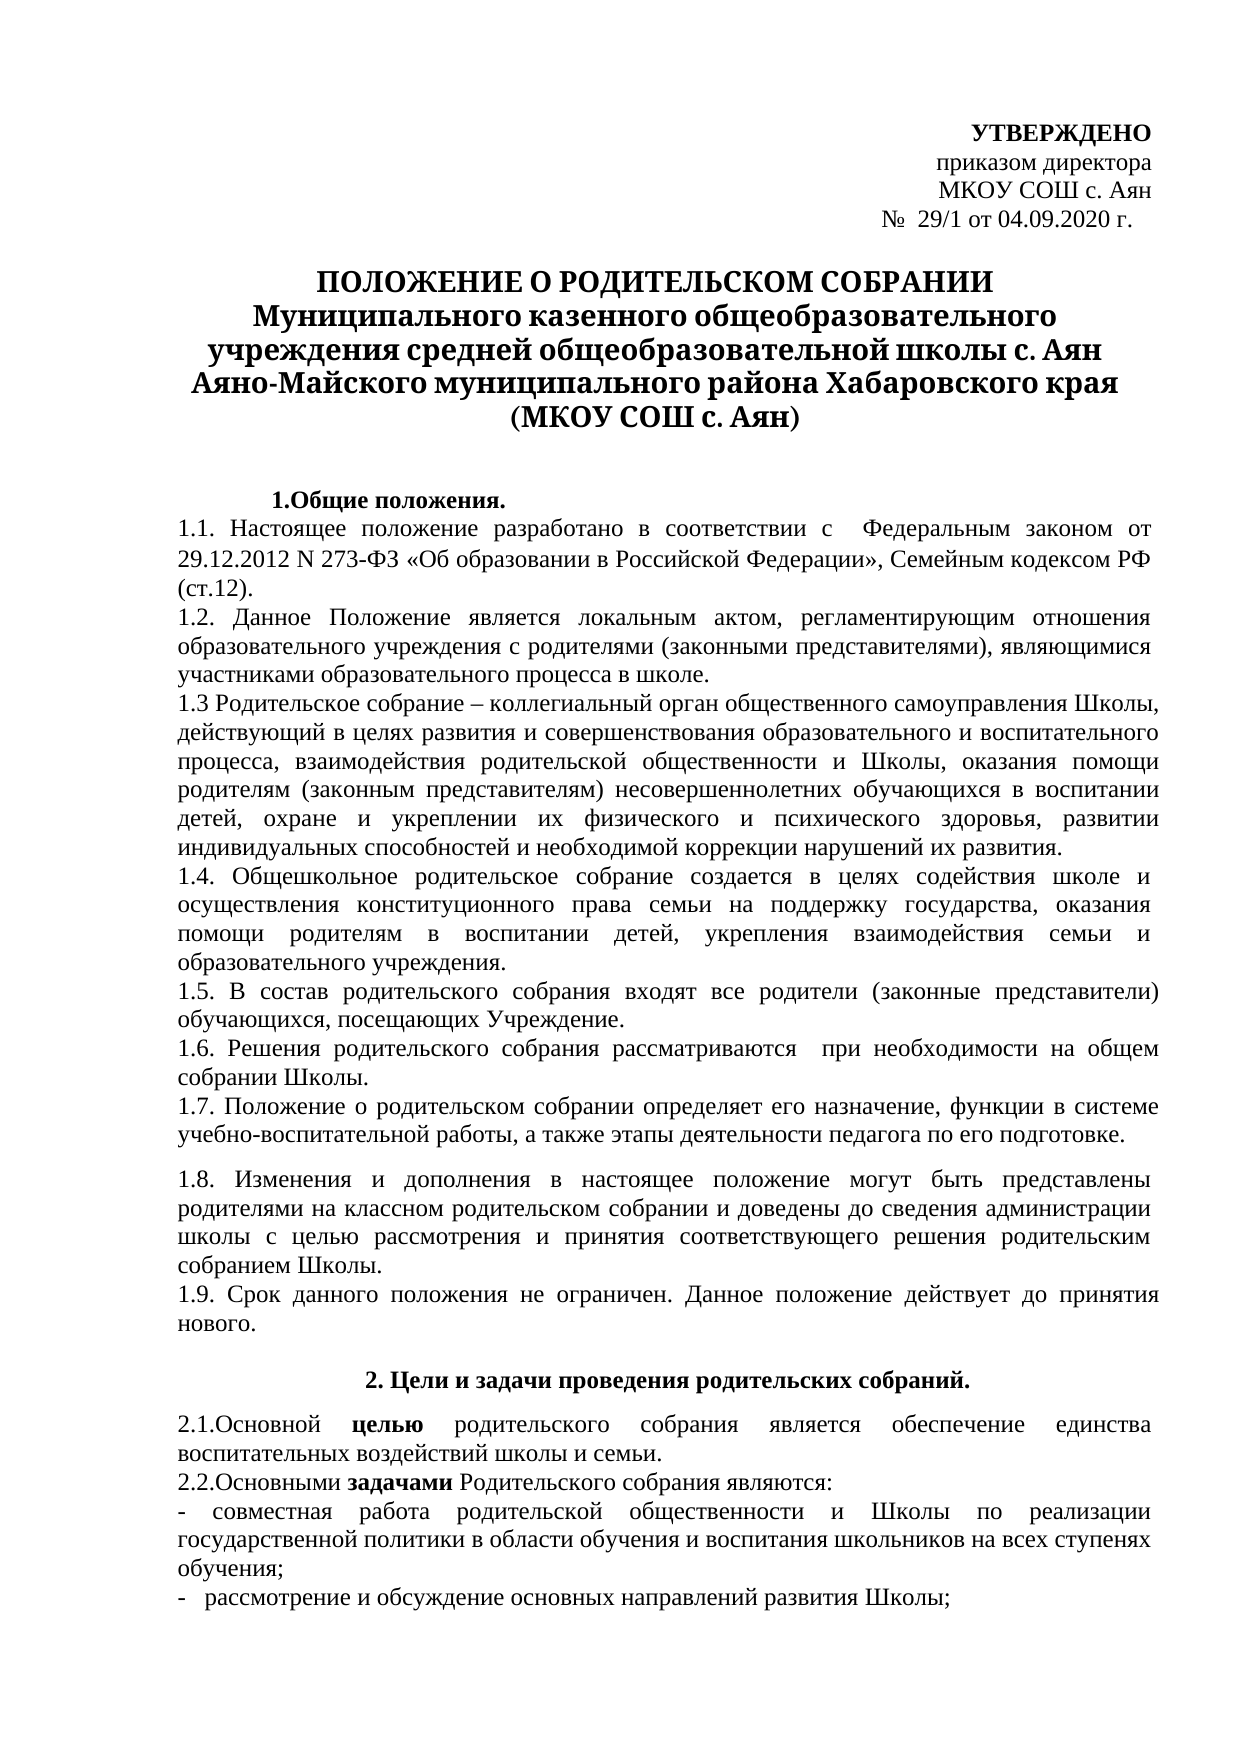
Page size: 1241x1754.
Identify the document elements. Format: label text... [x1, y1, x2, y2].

text 1.1. Настоящее положение разработано в соответствии с Федеральным законом от 29.12.2012 N 273-ФЗ «Об образовании в Российской Федерации», Семейным кодексом РФ (ст.12). [177, 513, 1152, 602]
text Муниципального казенного общеобразовательного учреждения средней общеобразовательной школы с. Аян Аяно-Майского муниципального района Хабаровского края (МКОУ СОШ с. Аян) [177, 300, 1133, 434]
text 1.3 Родительское собрание – коллегиальный орган общественного самоуправления Школы, действующий в целях развития и совершенствования образовательного и воспитательного процесса, взаимодействия родительской общественности и Школы, оказания помощи родителям (законным представителям) несовершеннолетних обучающихся в воспитании детей, охране и укреплении их физического и психического здоровья, развитии индивидуальных способностей и необходимой коррекции нарушений их развития. [177, 688, 1160, 861]
text 1.5. В состав родительского собрания входят все родители (законные представители) обучающихся, посещающих Учреждение. [177, 976, 1160, 1033]
text 1.4. Общешкольное родительское собрание создается в целях содействия школе и осуществления конституционного права семьи на поддержку государства, оказания помощи родителям в воспитании детей, укрепления взаимодействия семьи и образовательного учреждения. [177, 861, 1152, 976]
text 1.7. Положение о родительском собрании определяет его назначение, функции в системе учебно-воспитательной работы, а также этапы деятельности педагога по его подготовке. [177, 1091, 1160, 1148]
text 2.1.Основной целью родительского собрания является обеспечение единства воспитательных воздействий школы и семьи. [177, 1409, 1152, 1467]
text 1.Общие положения. [271, 485, 1190, 513]
text МКОУ СОШ с. Аян [177, 176, 1152, 204]
text ПОЛОЖЕНИЕ О РОДИТЕЛЬСКОМ СОБРАНИИ [177, 267, 1133, 300]
text 1.6. Решения родительского собрания рассматриваются при необходимости на общем собрании Школы. [177, 1033, 1160, 1091]
text № 29/1 от 04.09.2020 г. [177, 204, 1133, 233]
text 2. Цели и задачи проведения родительских собраний. [177, 1365, 1152, 1394]
text 1.8. Изменения и дополнения в настоящее положение могут быть представлены родителями на классном родительском собрании и доведены до сведения администрации школы с целью рассмотрения и принятия соответствующего решения родительским собранием Школы. [177, 1164, 1152, 1279]
text 2.2.Основными задачами Родительского собрания являются: [177, 1467, 1160, 1496]
text приказом директора [177, 147, 1152, 176]
text 1.2. Данное Положение является локальным актом, регламентирующим отношения образовательного учреждения с родителями (законными представителями), являющимися участниками образовательного процесса в школе. [177, 602, 1152, 688]
text 1.9. Срок данного положения не ограничен. Данное положение действует до принятия нового. [177, 1279, 1160, 1336]
text - совместная работа родительской общественности и Школы по реализации государственной политики в области обучения и воспитания школьников на всех ступенях обучения; [177, 1496, 1152, 1582]
text УТВЕРЖДЕНО [177, 118, 1152, 147]
text - рассмотрение и обсуждение основных направлений развития Школы; [177, 1582, 1160, 1611]
